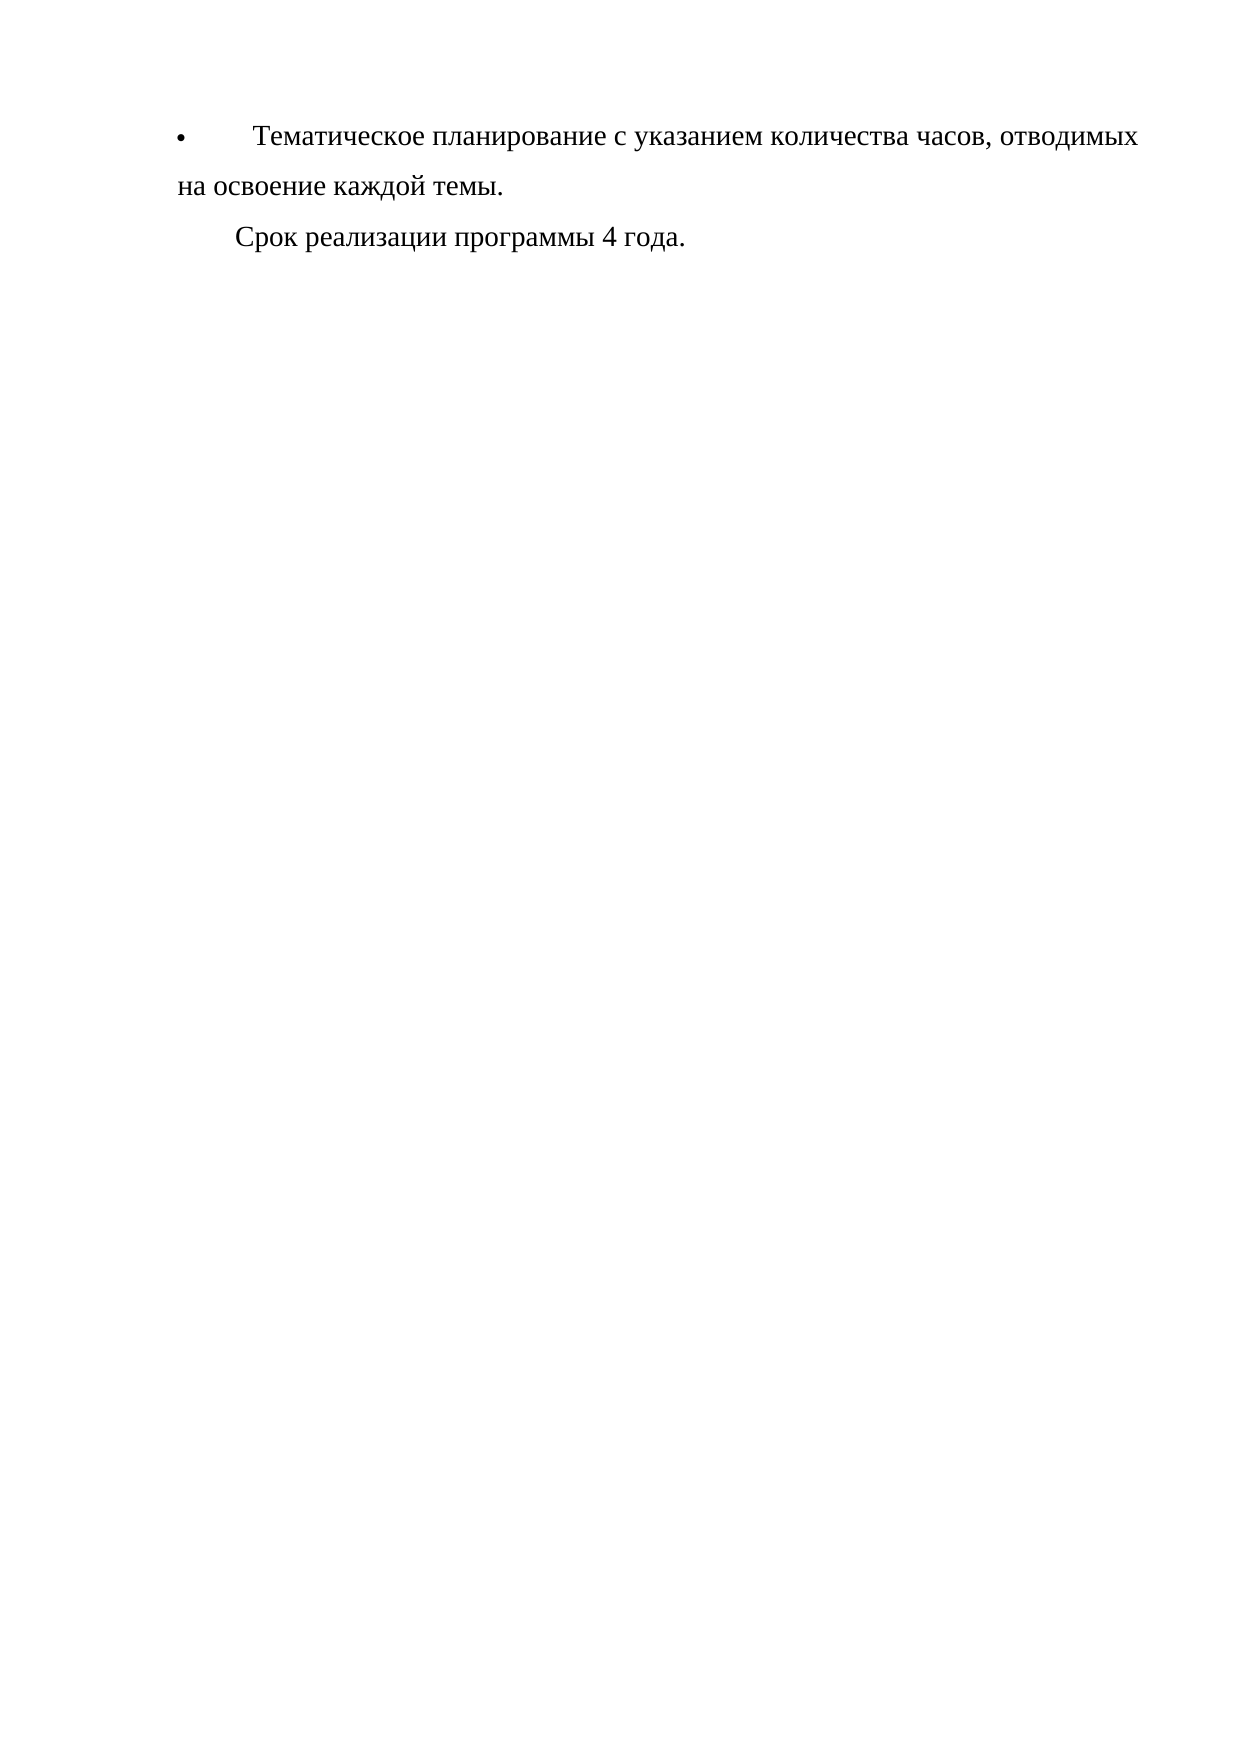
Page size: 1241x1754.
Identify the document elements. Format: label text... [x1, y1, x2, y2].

text Срок реализации программы 4 года. [177, 219, 1152, 252]
list Тематическое планирование с указанием количества часов, отводимых на освоение каждой темы. [177, 118, 1152, 202]
